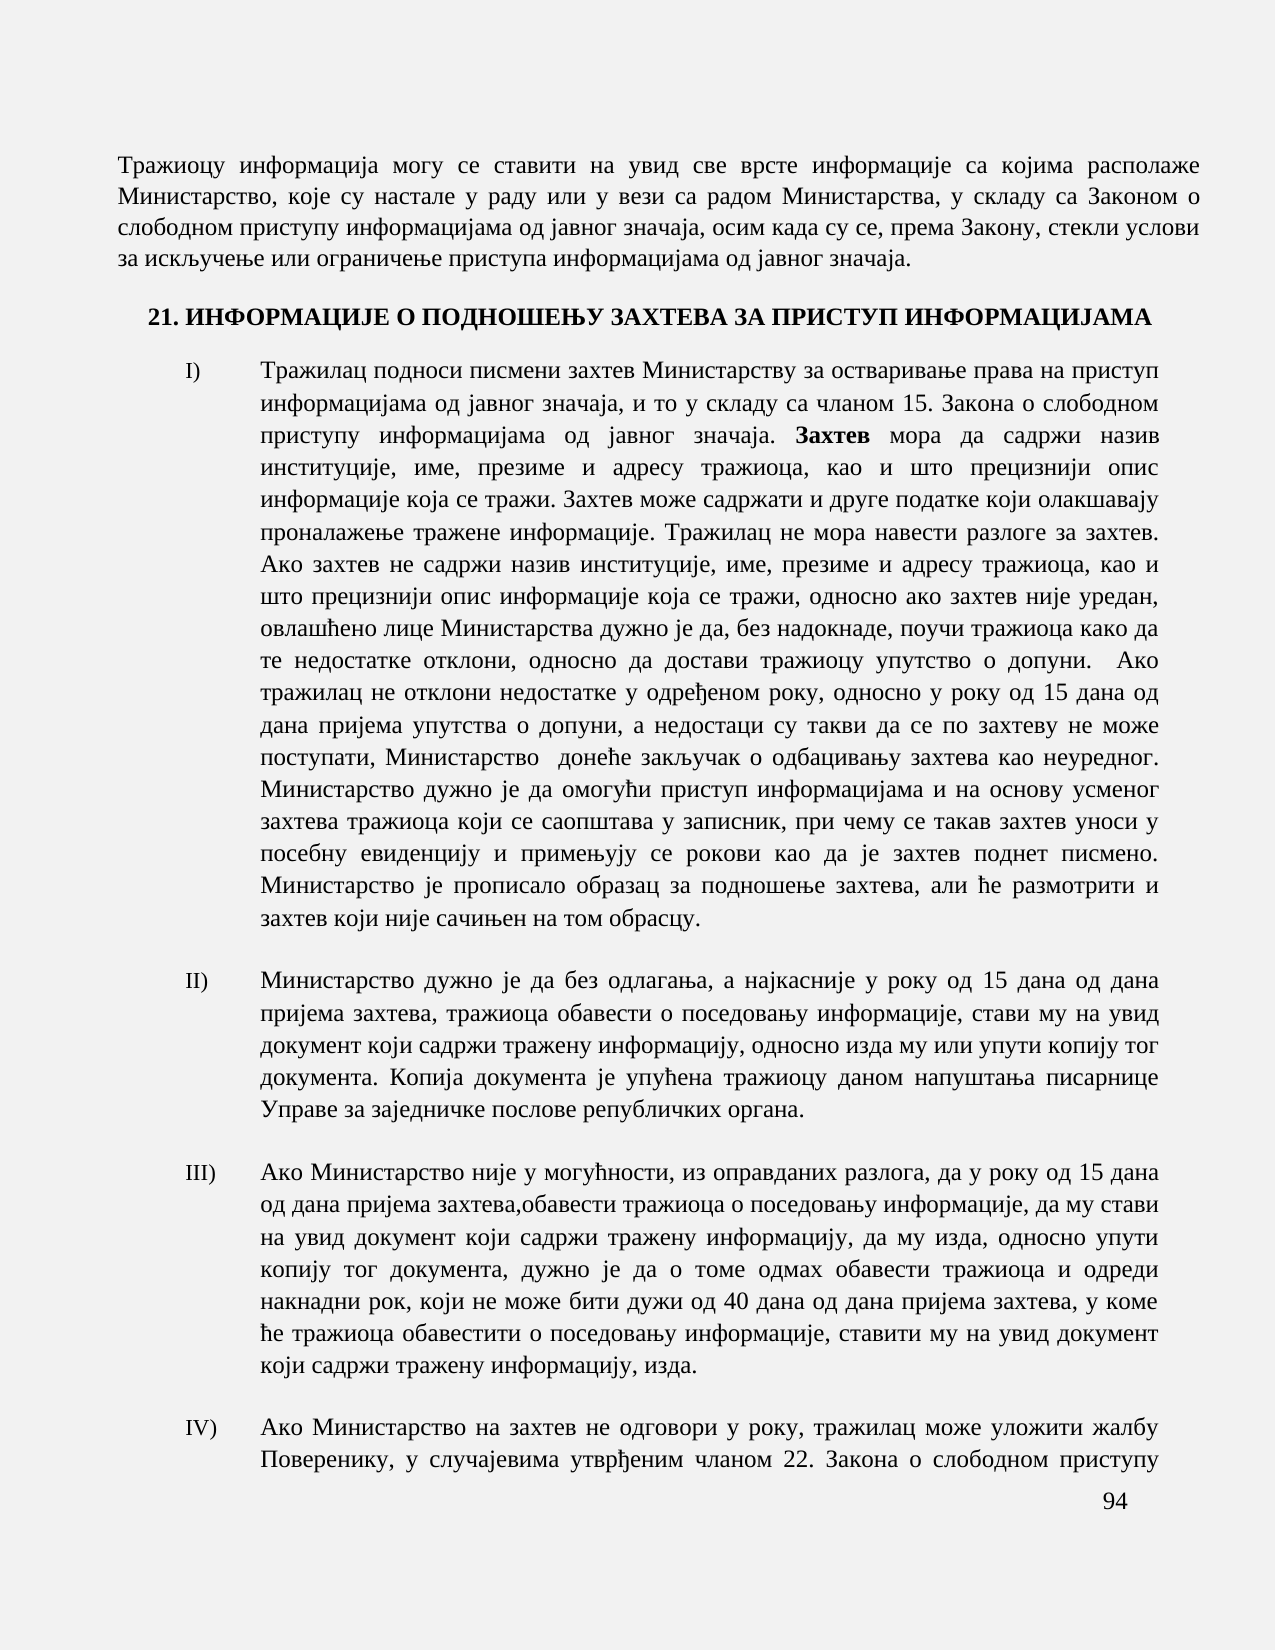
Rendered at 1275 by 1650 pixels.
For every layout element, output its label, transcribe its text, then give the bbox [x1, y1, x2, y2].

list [185, 1412, 1160, 1473]
list Министарство дужно је да без одлагања, а најкасније у року од 15 дана од дана пријема захтева, тражиоца обавести о поседовању информације, стави му на увид документ који садржи тражену информацију, односно изда му или упути копију тог документа. Копија документа је упућена тражиоцу даном напуштања писарнице Управе за заједничке послове републичких органа. [185, 966, 1160, 1123]
text Тражиоцу информација могу се ставити на увид све врсте информације са којима располаже Министарство, које су настале у раду или у вези са радом Министарства, у складу са Законом о слободном приступу информацијама од јавног значаја, осим када су се, према Закону, стекли услови за искључење или ограничење приступа информацијама од јавног значаја. [117, 150, 1201, 272]
list Тражилац подноси писмени захтев Министарству за остваривање права на приступ информацијама од јавног значаја, и то у складу са чланом 15. Закона о слободном приступу информацијама од јавног значаја. Захтев мора да садржи назив институције, име, презиме и адресу тражиоца, као и што прецизнији опис информације која се тражи. Захтев може садржати и друге податке који олакшавају проналажење тражене информације. Тражилац не мора навести разлоге за захтев. Ако захтев не садржи назив институције, име, презиме и адресу тражиоца, као и што прецизнији опис информације која се тражи, односно ако захтев није уредан, овлашћено лице Министарства дужно је да, без надокнаде, поучи тражиоца како да те недостатке отклони, односно да достави тражиоцу упутство о допуни. Ако тражилац не отклони недостатке у одређеном року, односно у року од 15 дана од дана пријема упутства о допуни, а недостаци су такви да се по захтеву не може поступати, Министарство донеће закључак о одбацивању захтева као неуредног. Министарство дужно је да омогући приступ информацијама и на основу усменог захтева тражиоца који се саопштава у записник, при чему се такав захтев уноси у посебну евиденцију и примењују се рокови као да је захтев поднет писмено. Министарство је прописало образац за подношење захтева, али ће размотрити и захтев који није сачињен на том обрасцу. [185, 356, 1160, 932]
subtitle 21. ИНФОРМАЦИЈЕ О ПОДНОШЕЊУ ЗАХТЕВА ЗА ПРИСТУП ИНФОРМАЦИЈАМА [148, 302, 1192, 331]
list Ако Министарство није у могућности, из оправданих разлога, да у року од 15 дана од дана пријема захтева,обавести тражиоца о поседовању информације, да му стави на увид документ који садржи тражену информацију, да му изда, односно упути копију тог документа, дужно је да о томе одмах обавести тражиоца и одреди накнадни рок, који не може бити дужи од 40 дана од дана пријема захтева, у коме ће тражиоца обавестити о поседовању информације, ставити му на увид документ који садржи тражену информацију, изда. [185, 1157, 1160, 1379]
